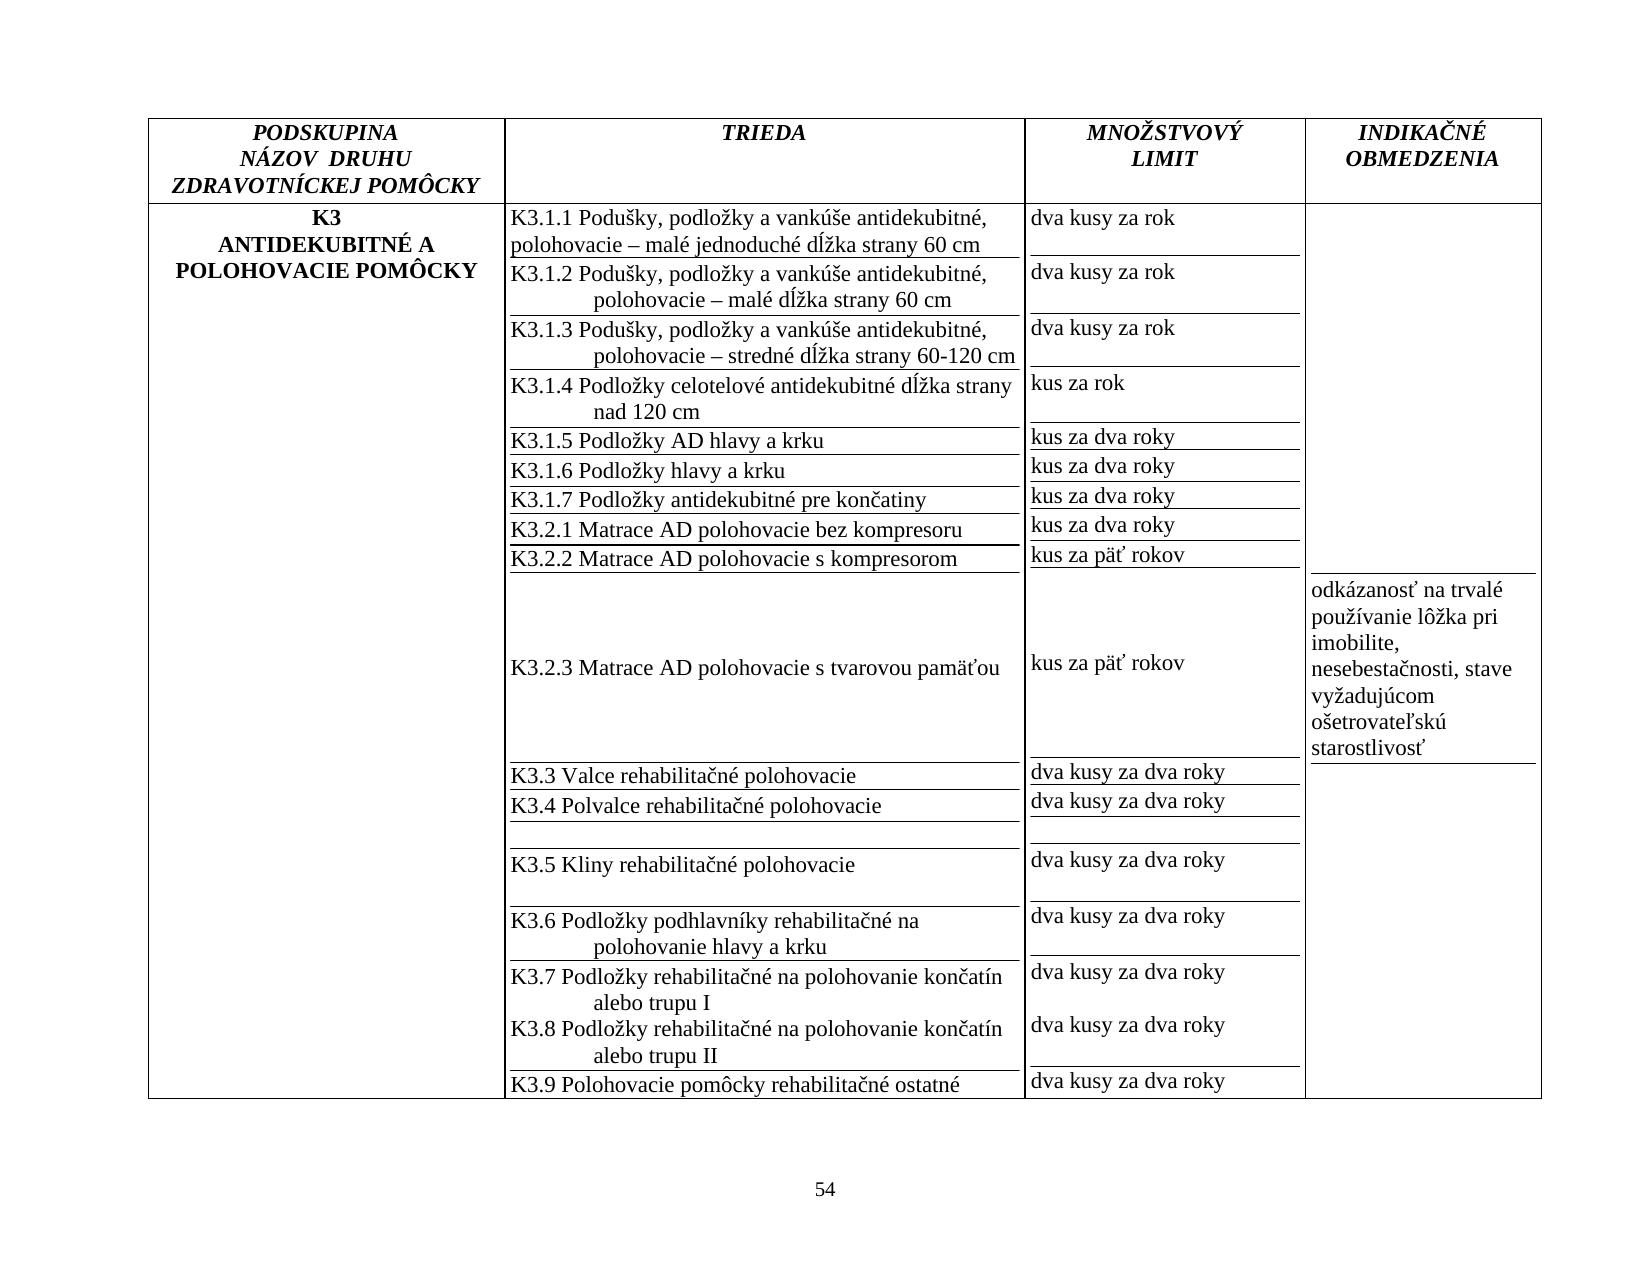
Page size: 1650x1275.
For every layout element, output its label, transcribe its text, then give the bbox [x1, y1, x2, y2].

table_header Množstvový limit [1026, 119, 1305, 203]
table_cell K3.1.1 Podušky, podložky a vankúše antidekubitné, polohovacie – malé jednoduché dĺžka strany 60 cm K3.1.2 Podušky, podložky a vankúše antidekubitné, polohovacie – malé dĺžka strany 60 cm K3.1.3 Podušky, podložky a vankúše antidekubitné, polohovacie – stredné dĺžka strany 60-120 cm K3.1.4 Podložky celotelové antidekubitné dĺžka strany nad 120 cm K3.1.5 Podložky AD hlavy a krku K3.1.6 Podložky hlavy a krku K3.1.7 Podložky antidekubitné pre končatiny K3.2.1 Matrace AD polohovacie bez kompresoru K3.2.2 Matrace AD polohovacie s kompresorom K3.2.3 Matrace AD polohovacie s tvarovou pamäťou K3.3 Valce rehabilitačné polohovacie K3.4 Polvalce rehabilitačné polohovacie K3.5 Kliny rehabilitačné polohovacie K3.6 Podložky podhlavníky rehabilitačné na polohovanie hlavy a krku K3.7 Podložky rehabilitačné na polohovanie končatín alebo trupu I K3.8 Podložky rehabilitačné na polohovanie končatín alebo trupu II K3.9 Polohovacie pomôcky rehabilitačné ostatné [506, 204, 1024, 1098]
table_cell dva kusy za rok dva kusy za rok dva kusy za rok kus za rok kus za dva roky kus za dva roky kus za dva roky kus za dva roky kus za päť rokov kus za päť rokov dva kusy za dva roky dva kusy za dva roky dva kusy za dva roky dva kusy za dva roky dva kusy za dva roky dva kusy za dva roky dva kusy za dva roky [1026, 204, 1305, 1098]
table_header trieda [506, 119, 1024, 203]
table_cell K3 Antidekubitné A pOLOHOVACIE pomôcky [149, 204, 504, 1098]
table_cell odkázanosť na trvalé používanie lôžka pri imobilite, nesebestačnosti, stave vyžadujúcom ošetrovateľskú starostlivosť [1306, 204, 1541, 1098]
table_header Indikačné obmedzenia [1306, 119, 1541, 203]
table_header PODSKUPINA NÁZOV DRUHU ZDRAVOTNÍCKEJ POMÔCKY [149, 119, 504, 203]
